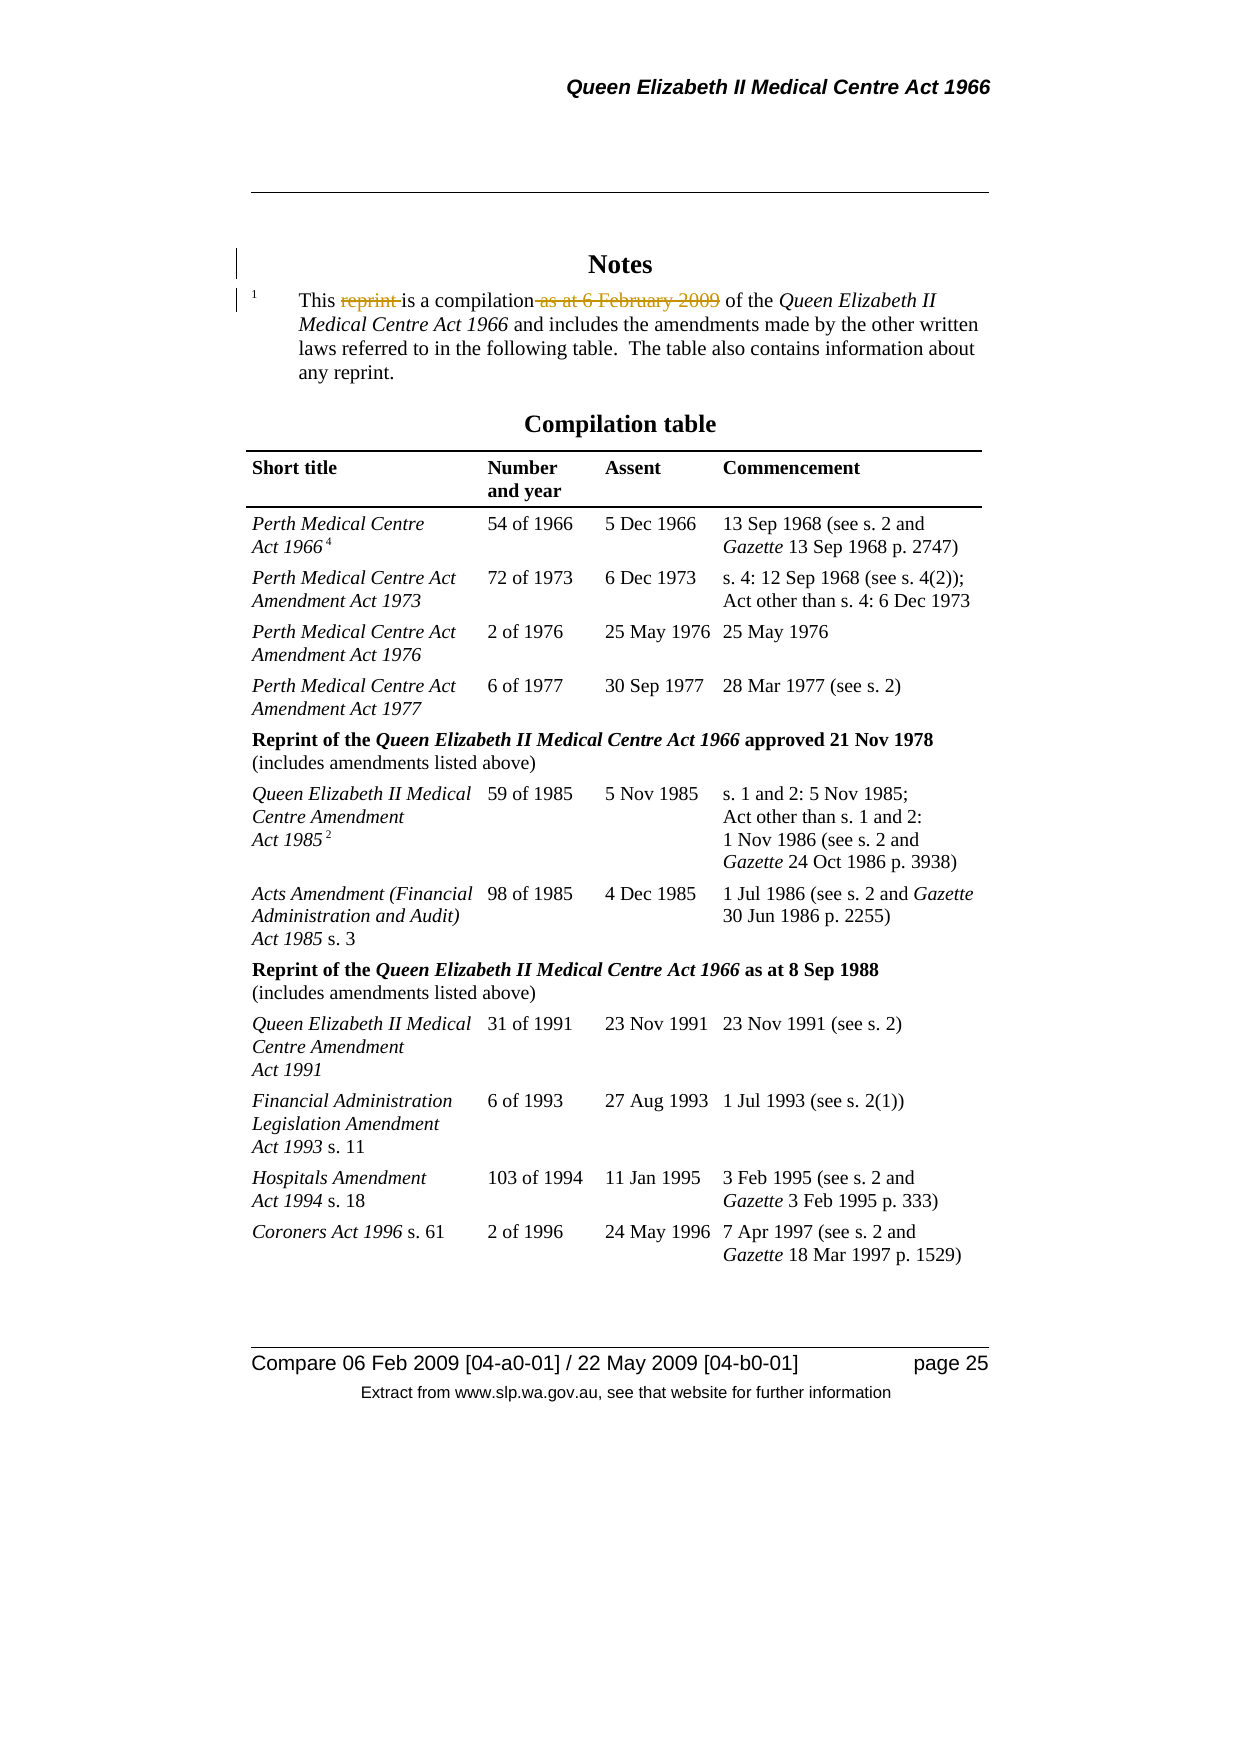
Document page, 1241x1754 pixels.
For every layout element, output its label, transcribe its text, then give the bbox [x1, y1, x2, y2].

table_cell 4 Dec 1985 [599, 878, 717, 954]
table_cell 27 Aug 1993 [599, 1085, 717, 1162]
table_cell 54 of 1966 [481, 508, 599, 562]
table_cell 1 Jul 1986 (see s. 2 and Gazette 30 Jun 1986 p. 2255) [717, 878, 982, 954]
table_cell Coroners Act 1996 s. 61 [246, 1216, 481, 1270]
table_cell Perth Medical Centre Act 1966 4 [246, 508, 481, 562]
table_header Assent [599, 452, 717, 506]
table_cell 11 Jan 1995 [599, 1162, 717, 1216]
table_cell Queen Elizabeth II Medical Centre Amendment Act 1991 [246, 1008, 481, 1085]
table_cell Perth Medical Centre Act Amendment Act 1976 [246, 616, 481, 670]
table_cell 5 Nov 1985 [599, 778, 717, 877]
table_cell 59 of 1985 [481, 778, 599, 877]
subtitle Compilation table [251, 409, 989, 437]
table_cell 2 of 1976 [481, 616, 599, 670]
table_header Number and year [481, 452, 599, 506]
table_cell 3 Feb 1995 (see s. 2 and Gazette 3 Feb 1995 p. 333) [717, 1162, 982, 1216]
table_cell 24 May 1996 [599, 1216, 717, 1270]
table_cell 25 May 1976 [717, 616, 982, 670]
table_cell Queen Elizabeth II Medical Centre Amendment Act 1985 2 [246, 778, 481, 877]
table_cell 6 Dec 1973 [599, 562, 717, 616]
subtitle Notes [251, 248, 989, 279]
table_cell 7 Apr 1997 (see s. 2 and Gazette 18 Mar 1997 p. 1529) [717, 1216, 982, 1270]
table_cell 72 of 1973 [481, 562, 599, 616]
table_header Short title [246, 452, 481, 506]
table_cell 2 of 1996 [481, 1216, 599, 1270]
table_cell Hospitals Amendment Act 1994 s. 18 [246, 1162, 481, 1216]
table_cell 13 Sep 1968 (see s. 2 and Gazette 13 Sep 1968 p. 2747) [717, 508, 982, 562]
table_cell Perth Medical Centre Act Amendment Act 1973 [246, 562, 481, 616]
table_header Commencement [717, 452, 982, 506]
table_cell Financial Administration Legislation Amendment Act 1993 s. 11 [246, 1085, 481, 1162]
text 1 This is a compilation of the Queen Elizabeth II Medical Centre Act 1966 and includes the amendments made by the other written laws referred to in the following table. The table also contains information about any reprint. [251, 287, 989, 384]
table_cell 1 Jul 1993 (see s. 2(1)) [717, 1085, 982, 1162]
table_cell 23 Nov 1991 (see s. 2) [717, 1008, 982, 1085]
table_cell 23 Nov 1991 [599, 1008, 717, 1085]
table_cell s. 1 and 2: 5 Nov 1985; Act other than s. 1 and 2: 1 Nov 1986 (see s. 2 and Gazette 24 Oct 1986 p. 3938) [717, 778, 982, 877]
table_cell 28 Mar 1977 (see s. 2) [717, 670, 982, 724]
table_cell 25 May 1976 [599, 616, 717, 670]
table_cell 6 of 1977 [481, 670, 599, 724]
table_cell s. 4: 12 Sep 1968 (see s. 4(2)); Act other than s. 4: 6 Dec 1973 [717, 562, 982, 616]
table_cell 30 Sep 1977 [599, 670, 717, 724]
table_cell 5 Dec 1966 [599, 508, 717, 562]
table_cell Reprint of the Queen Elizabeth II Medical Centre Act 1966 as at 8 Sep 1988 (includes amendments listed above) [246, 954, 982, 1008]
table_cell Perth Medical Centre Act Amendment Act 1977 [246, 670, 481, 724]
table_cell 98 of 1985 [481, 878, 599, 954]
table_cell Acts Amendment (Financial Administration and Audit) Act 1985 s. 3 [246, 878, 481, 954]
table_cell Reprint of the Queen Elizabeth II Medical Centre Act 1966 approved 21 Nov 1978 (includes amendments listed above) [246, 724, 982, 778]
table_cell 6 of 1993 [481, 1085, 599, 1162]
table_cell 103 of 1994 [481, 1162, 599, 1216]
table_cell 31 of 1991 [481, 1008, 599, 1085]
